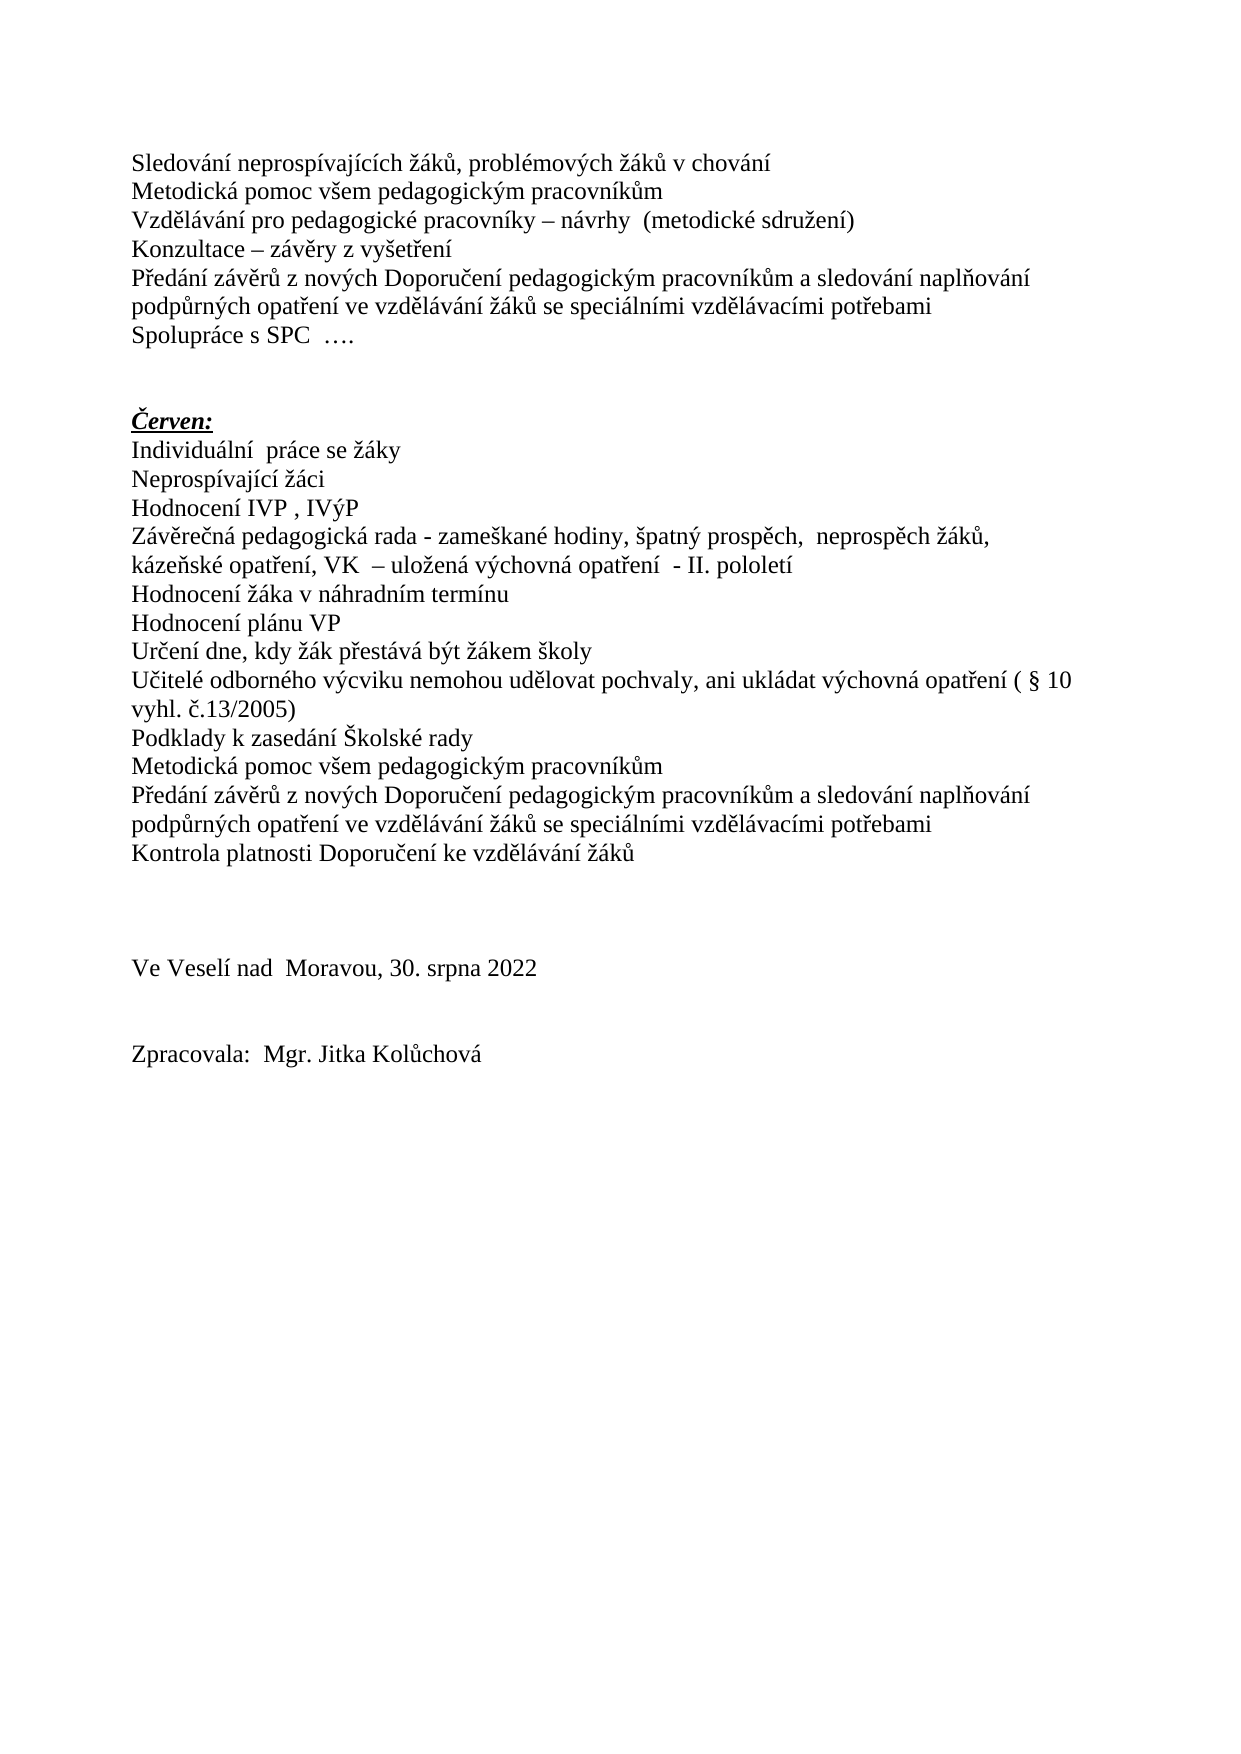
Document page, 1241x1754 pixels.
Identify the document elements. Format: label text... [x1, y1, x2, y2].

text Červen: [131, 406, 1093, 435]
text Neprospívající žáci [131, 464, 1093, 493]
text Spolupráce s SPC …. [131, 320, 1093, 349]
text Ve Veselí nad Moravou, 30. srpna 2022 [131, 953, 1093, 981]
text Metodická pomoc všem pedagogickým pracovníkům [131, 176, 1093, 205]
text Zpracovala: Mgr. Jitka Kolůchová [131, 1039, 1093, 1068]
text Závěrečná pedagogická rada - zameškané hodiny, špatný prospěch, neprospěch žáků, kázeňské opatření, VK – uložená výchovná opatření - II. pololetí [131, 521, 1093, 579]
text Učitelé odborného výcviku nemohou udělovat pochvaly, ani ukládat výchovná opatření ( § 10 vyhl. č.13/2005) [131, 665, 1093, 723]
text Sledování neprospívajících žáků, problémových žáků v chování [131, 148, 1093, 176]
text Hodnocení žáka v náhradním termínu [131, 579, 1093, 608]
text Určení dne, kdy žák přestává být žákem školy [131, 636, 1093, 665]
text Konzultace – závěry z vyšetření [131, 234, 1093, 263]
text Individuální práce se žáky [131, 435, 1093, 464]
text Podklady k zasedání Školské rady [131, 723, 1093, 751]
text Metodická pomoc všem pedagogickým pracovníkům [131, 751, 1093, 780]
text Hodnocení IVP , IVýP [131, 493, 1093, 521]
text Hodnocení plánu VP [131, 608, 1093, 636]
text Kontrola platnosti Doporučení ke vzdělávání žáků [131, 838, 1093, 866]
text Vzdělávání pro pedagogické pracovníky – návrhy (metodické sdružení) [131, 205, 1093, 234]
